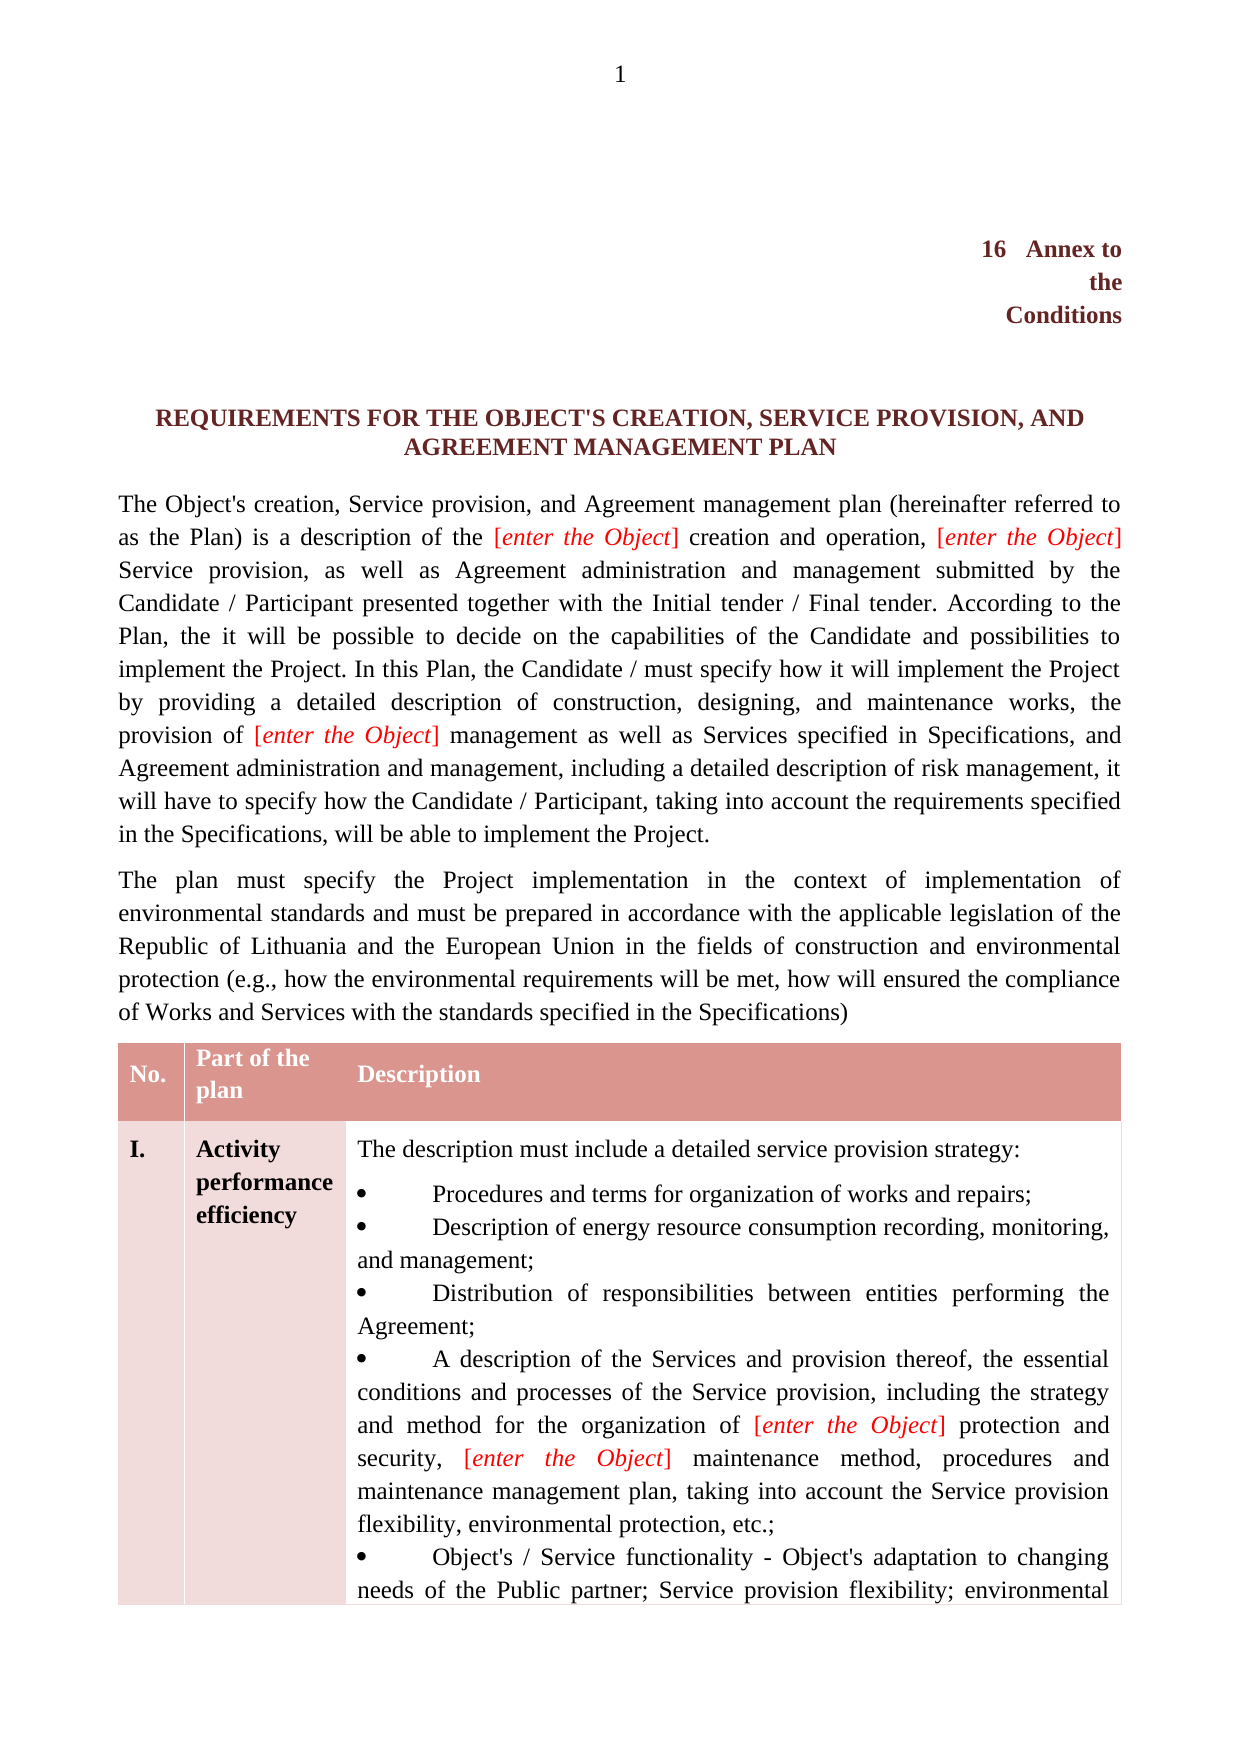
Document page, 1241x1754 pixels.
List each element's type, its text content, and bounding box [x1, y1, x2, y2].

table_header No. [118, 1043, 184, 1121]
table_cell I. [118, 1121, 184, 1604]
title Annex to the Conditions [945, 234, 1122, 329]
text The Object's creation, Service provision, and Agreement management plan (hereinafter referred to as the Plan) is a description of the [enter the Object] creation and operation, [enter the Object] Service provision, as well as Agreement administration and management submitted by the Candidate / Participant presented together with the Initial tender / Final tender. According to the Plan, the it will be possible to decide on the capabilities of the Candidate and possibilities to implement the Project. In this Plan, the Candidate / must specify how it will implement the Project by providing a detailed description of construction, designing, and maintenance works, the provision of [enter the Object] management as well as Services specified in Specifications, and Agreement administration and management, including a detailed description of risk management, it will have to specify how the Candidate / Participant, taking into account the requirements specified in the Specifications, will be able to implement the Project. [118, 489, 1122, 848]
table_header Description [346, 1043, 1121, 1121]
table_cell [346, 1121, 1121, 1604]
table_header Part of the plan [185, 1043, 346, 1121]
text REQUIREMENTS FOR THE OBJECT'S CREATION, SERVICE PROVISION, AND AGREEMENT MANAGEMENT PLAN [118, 403, 1122, 461]
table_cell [185, 1121, 346, 1604]
text The plan must specify the Project implementation in the context of implementation of environmental standards and must be prepared in accordance with the applicable legislation of the Republic of Lithuania and the European Union in the fields of construction and environmental protection (e.g., how the environmental requirements will be met, how will ensured the compliance of Works and Services with the standards specified in the Specifications) [118, 865, 1122, 1026]
